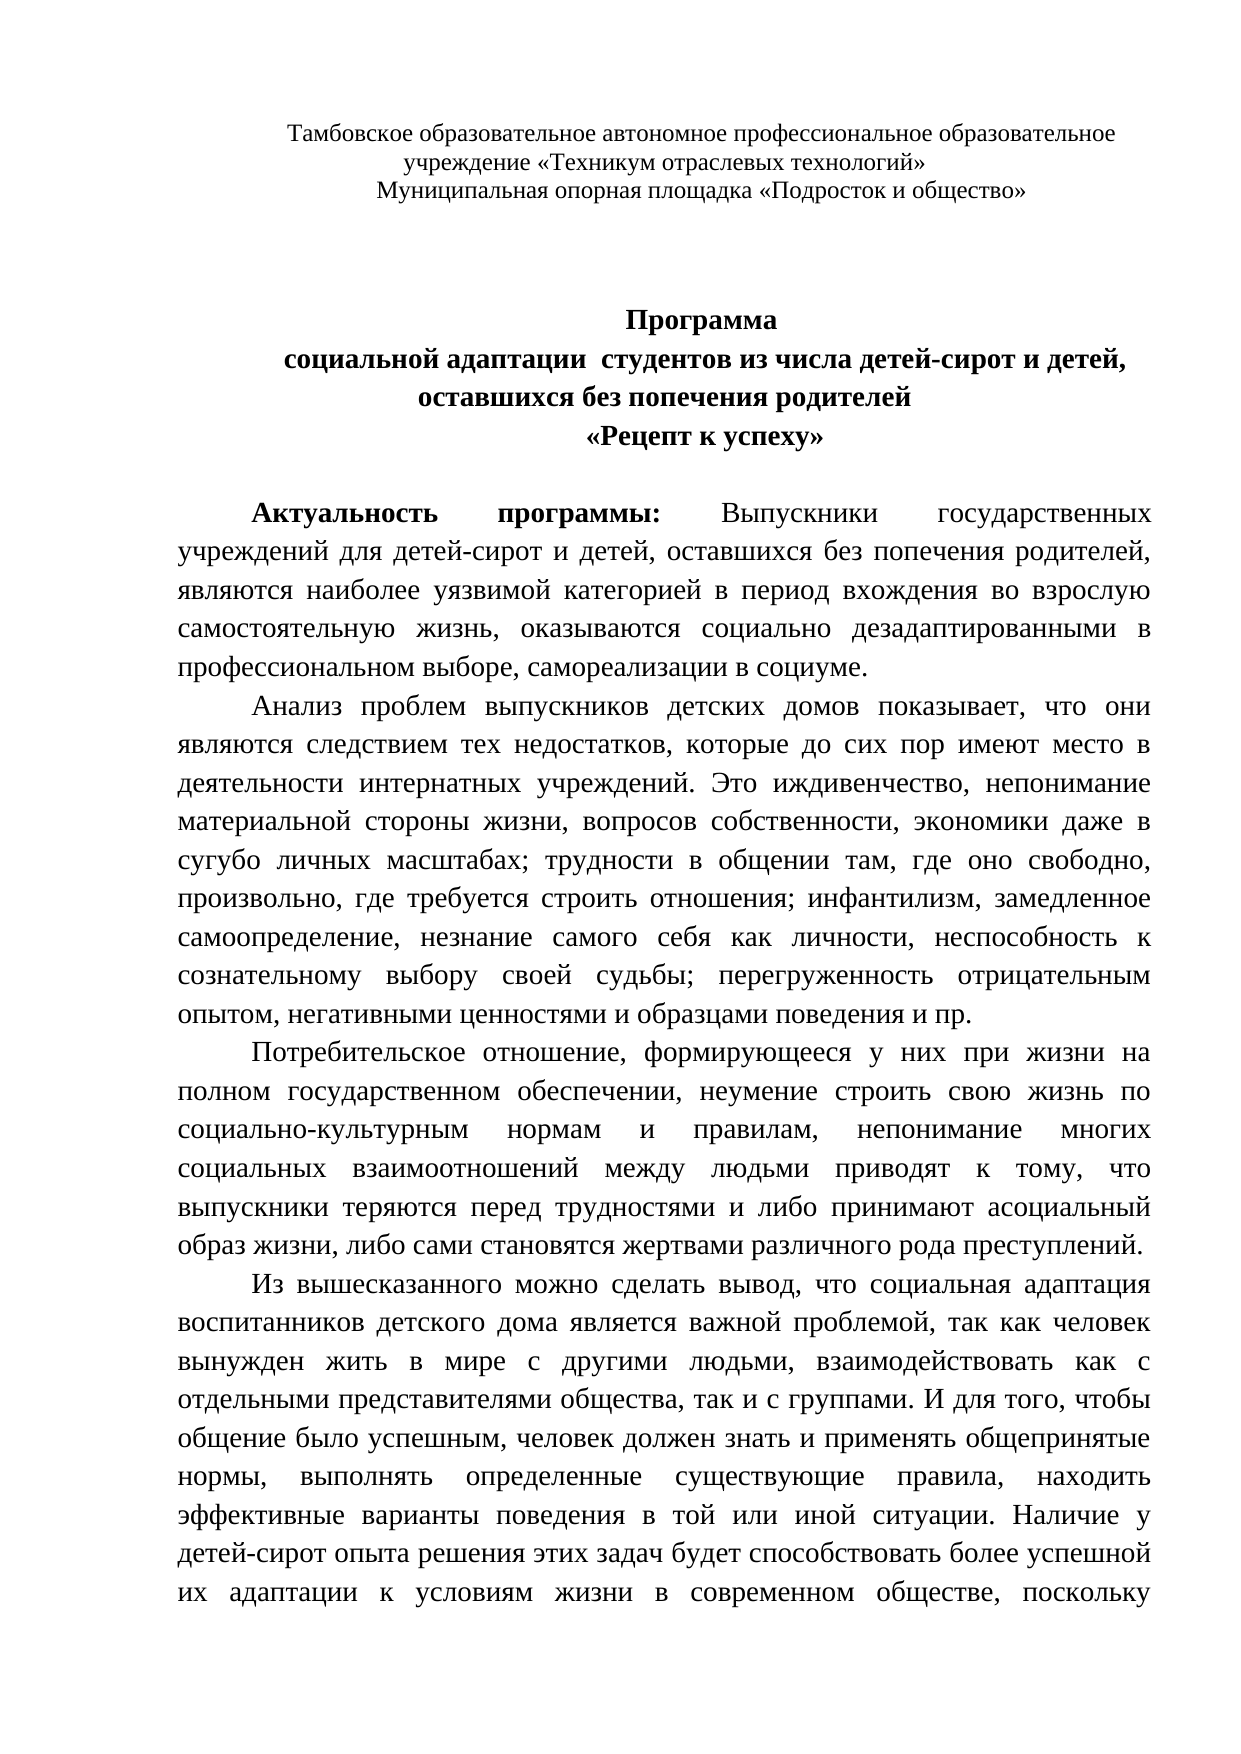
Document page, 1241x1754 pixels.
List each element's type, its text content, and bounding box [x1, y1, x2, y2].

text социальной адаптации студентов из числа детей-сирот и детей, оставшихся без попечения родителей [177, 341, 1152, 413]
text Тамбовское образовательное автономное профессиональное образовательное учреждение «Техникум отраслевых технологий» [177, 118, 1152, 176]
text Программа [177, 302, 1152, 336]
text Потребительское отношение, формирующееся у них при жизни на полном государственном обеспечении, неумение строить свою жизнь по социально-культурным нормам и правилам, непонимание многих социальных взаимоотношений между людьми приводят к тому, что выпускники теряются перед трудностями и либо принимают асоциальный образ жизни, либо сами становятся жертвами различного рода преступлений. [177, 1034, 1152, 1261]
text Муниципальная опорная площадка «Подросток и общество» [177, 176, 1152, 204]
text Актуальность программы: Выпускники государственных учреждений для детей-сирот и детей, оставшихся без попечения родителей, являются наиболее уязвимой категорией в период вхождения во взрослую самостоятельную жизнь, оказываются социально дезадаптированными в профессиональном выборе, самореализации в социуме. [177, 495, 1152, 683]
text Анализ проблем выпускников детских домов показывает, что они являются следствием тех недостатков, которые до сих пор имеют место в деятельности интернатных учреждений. Это иждивенчество, непонимание материальной стороны жизни, вопросов собственности, экономики даже в сугубо личных масштабах; трудности в общении там, где оно свободно, произвольно, где требуется строить отношения; инфантилизм, замедленное самоопределение, незнание самого себя как личности, неспособность к сознательному выбору своей судьбы; перегруженность отрицательным опытом, негативными ценностями и образцами поведения и пр. [177, 688, 1152, 1029]
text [177, 1266, 1152, 1608]
text «Рецепт к успеху» [177, 418, 1152, 451]
